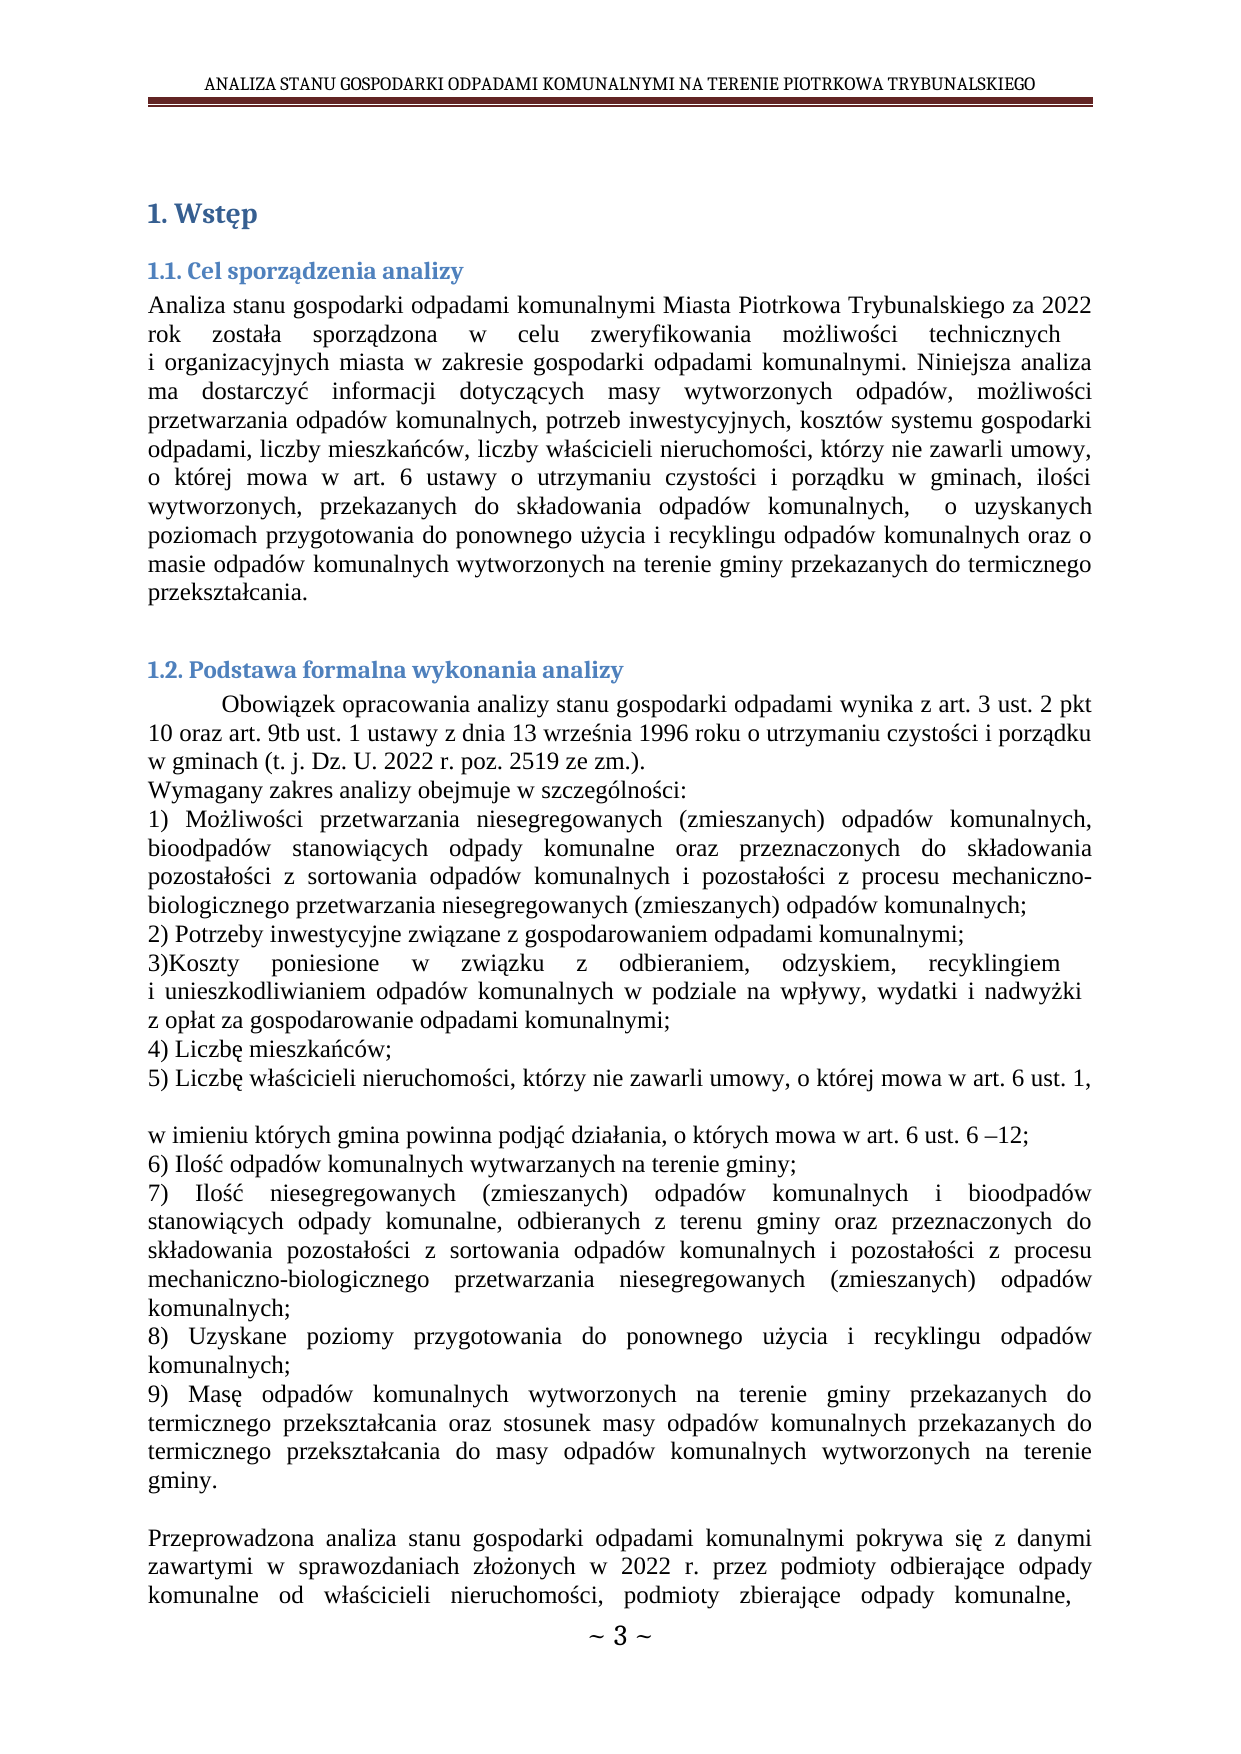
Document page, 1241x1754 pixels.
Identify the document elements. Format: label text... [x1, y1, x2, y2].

text 3)Koszty poniesione w związku z odbieraniem, odzyskiem, recyklingiem i unieszkodliwianiem odpadów komunalnych w podziale na wpływy, wydatki i nadwyżki z opłat za gospodarowanie odpadami komunalnymi; [148, 948, 1093, 1034]
text Obowiązek opracowania analizy stanu gospodarki odpadami wynika z art. 3 ust. 2 pkt 10 oraz art. 9tb ust. 1 ustawy z dnia 13 września 1996 roku o utrzymaniu czystości i porządku w gminach (t. j. Dz. U. 2022 r. poz. 2519 ze zm.). [148, 689, 1093, 775]
text 6) Ilość odpadów komunalnych wytwarzanych na terenie gminy; [148, 1149, 1093, 1178]
subtitle 1.1. Cel sporządzenia analizy [148, 257, 1093, 286]
text 1) Możliwości przetwarzania niesegregowanych (zmieszanych) odpadów komunalnych, bioodpadów stanowiących odpady komunalne oraz przeznaczonych do składowania pozostałości z sortowania odpadów komunalnych i pozostałości z procesu mechaniczno-biologicznego przetwarzania niesegregowanych (zmieszanych) odpadów komunalnych; [148, 804, 1093, 919]
text 9) Masę odpadów komunalnych wytworzonych na terenie gminy przekazanych do termicznego przekształcania oraz stosunek masy odpadów komunalnych przekazanych do termicznego przekształcania do masy odpadów komunalnych wytworzonych na terenie gminy. [148, 1379, 1093, 1494]
text 2) Potrzeby inwestycyjne związane z gospodarowaniem odpadami komunalnymi; [148, 919, 1093, 948]
text 7) Ilość niesegregowanych (zmieszanych) odpadów komunalnych i bioodpadów stanowiących odpady komunalne, odbieranych z terenu gminy oraz przeznaczonych do składowania pozostałości z sortowania odpadów komunalnych i pozostałości z procesu mechaniczno-biologicznego przetwarzania niesegregowanych (zmieszanych) odpadów komunalnych; [148, 1178, 1093, 1321]
text 4) Liczbę mieszkańców; [148, 1034, 1093, 1063]
subtitle 1.2. Podstawa formalna wykonania analizy [148, 656, 1093, 684]
text Wymagany zakres analizy obejmuje w szczególności: [148, 775, 1093, 804]
text 5) Liczbę właścicieli nieruchomości, którzy nie zawarli umowy, o której mowa w art. 6 ust. 1, w imieniu których gmina powinna podjąć działania, o których mowa w art. 6 ust. 6 –12; [148, 1063, 1093, 1149]
text 8) Uzyskane poziomy przygotowania do ponownego użycia i recyklingu odpadów komunalnych; [148, 1321, 1093, 1379]
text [148, 1523, 1093, 1609]
text Analiza stanu gospodarki odpadami komunalnymi Miasta Piotrkowa Trybunalskiego za 2022 rok została sporządzona w celu zweryfikowania możliwości technicznych i organizacyjnych miasta w zakresie gospodarki odpadami komunalnymi. Niniejsza analiza ma dostarczyć informacji dotyczących masy wytworzonych odpadów, możliwości przetwarzania odpadów komunalnych, potrzeb inwestycyjnych, kosztów systemu gospodarki odpadami, liczby mieszkańców, liczby właścicieli nieruchomości, którzy nie zawarli umowy, o której mowa w art. 6 ustawy o utrzymaniu czystości i porządku w gminach, ilości wytworzonych, przekazanych do składowania odpadów komunalnych, o uzyskanych poziomach przygotowania do ponownego użycia i recyklingu odpadów komunalnych oraz o masie odpadów komunalnych wytworzonych na terenie gminy przekazanych do termicznego przekształcania. [148, 290, 1093, 606]
subtitle 1. Wstęp [148, 198, 1093, 231]
